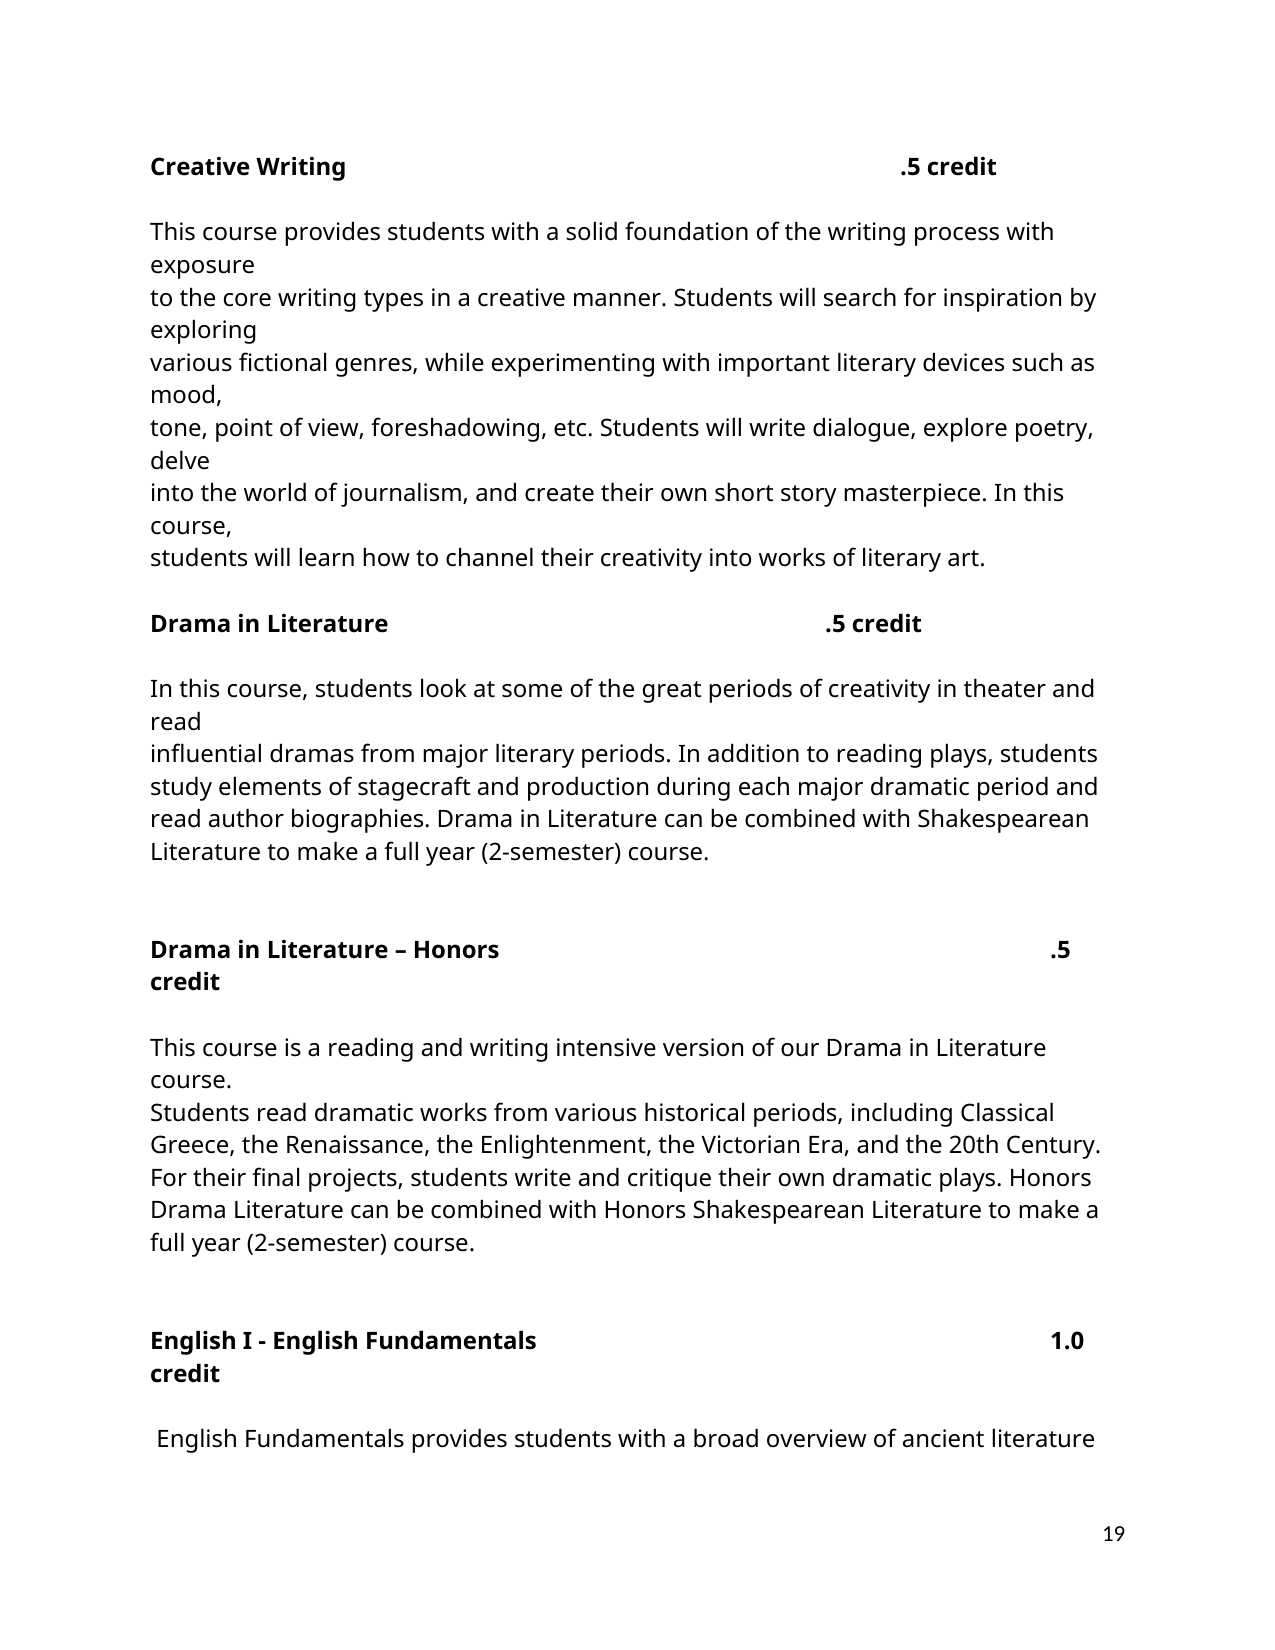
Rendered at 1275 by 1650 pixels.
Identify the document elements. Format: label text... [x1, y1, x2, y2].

text In this course, students look at some of the great periods of creativity in theater and read [150, 672, 1125, 737]
text study elements of stagecraft and production during each major dramatic period and [150, 769, 1125, 802]
text Students read dramatic works from various historical periods, including Classical [150, 1096, 1125, 1128]
text tone, point of view, foreshadowing, etc. Students will write dialogue, explore poetry, delve [150, 411, 1125, 476]
text Drama in Literature .5 credit [150, 606, 1125, 639]
text This course provides students with a solid foundation of the writing process with exposure [150, 215, 1125, 280]
text Drama in Literature – Honors .5 credit [150, 932, 1125, 998]
text read author biographies. Drama in Literature can be combined with Shakespearean [150, 802, 1125, 835]
text influential dramas from major literary periods. In addition to reading plays, students [150, 737, 1125, 769]
text Creative Writing .5 credit [150, 150, 1125, 183]
text Greece, the Renaissance, the Enlightenment, the Victorian Era, and the 20th Century. For their final projects, students write and critique their own dramatic plays. Honors Drama Literature can be combined with Honors Shakespearean Literature to make a full year (2-semester) course. [150, 1128, 1125, 1258]
text Literature to make a full year (2-semester) course. [150, 835, 1125, 867]
text English Fundamentals provides students with a broad overview of ancient literature [150, 1422, 1125, 1454]
text This course is a reading and writing intensive version of our Drama in Literature course. [150, 1030, 1125, 1096]
text into the world of journalism, and create their own short story masterpiece. In this course, [150, 476, 1125, 541]
text to the core writing types in a creative manner. Students will search for inspiration by exploring [150, 280, 1125, 346]
text various fictional genres, while experimenting with important literary devices such as mood, [150, 346, 1125, 411]
text English I - English Fundamentals 1.0 credit [150, 1324, 1125, 1389]
text students will learn how to channel their creativity into works of literary art. [150, 541, 1125, 574]
